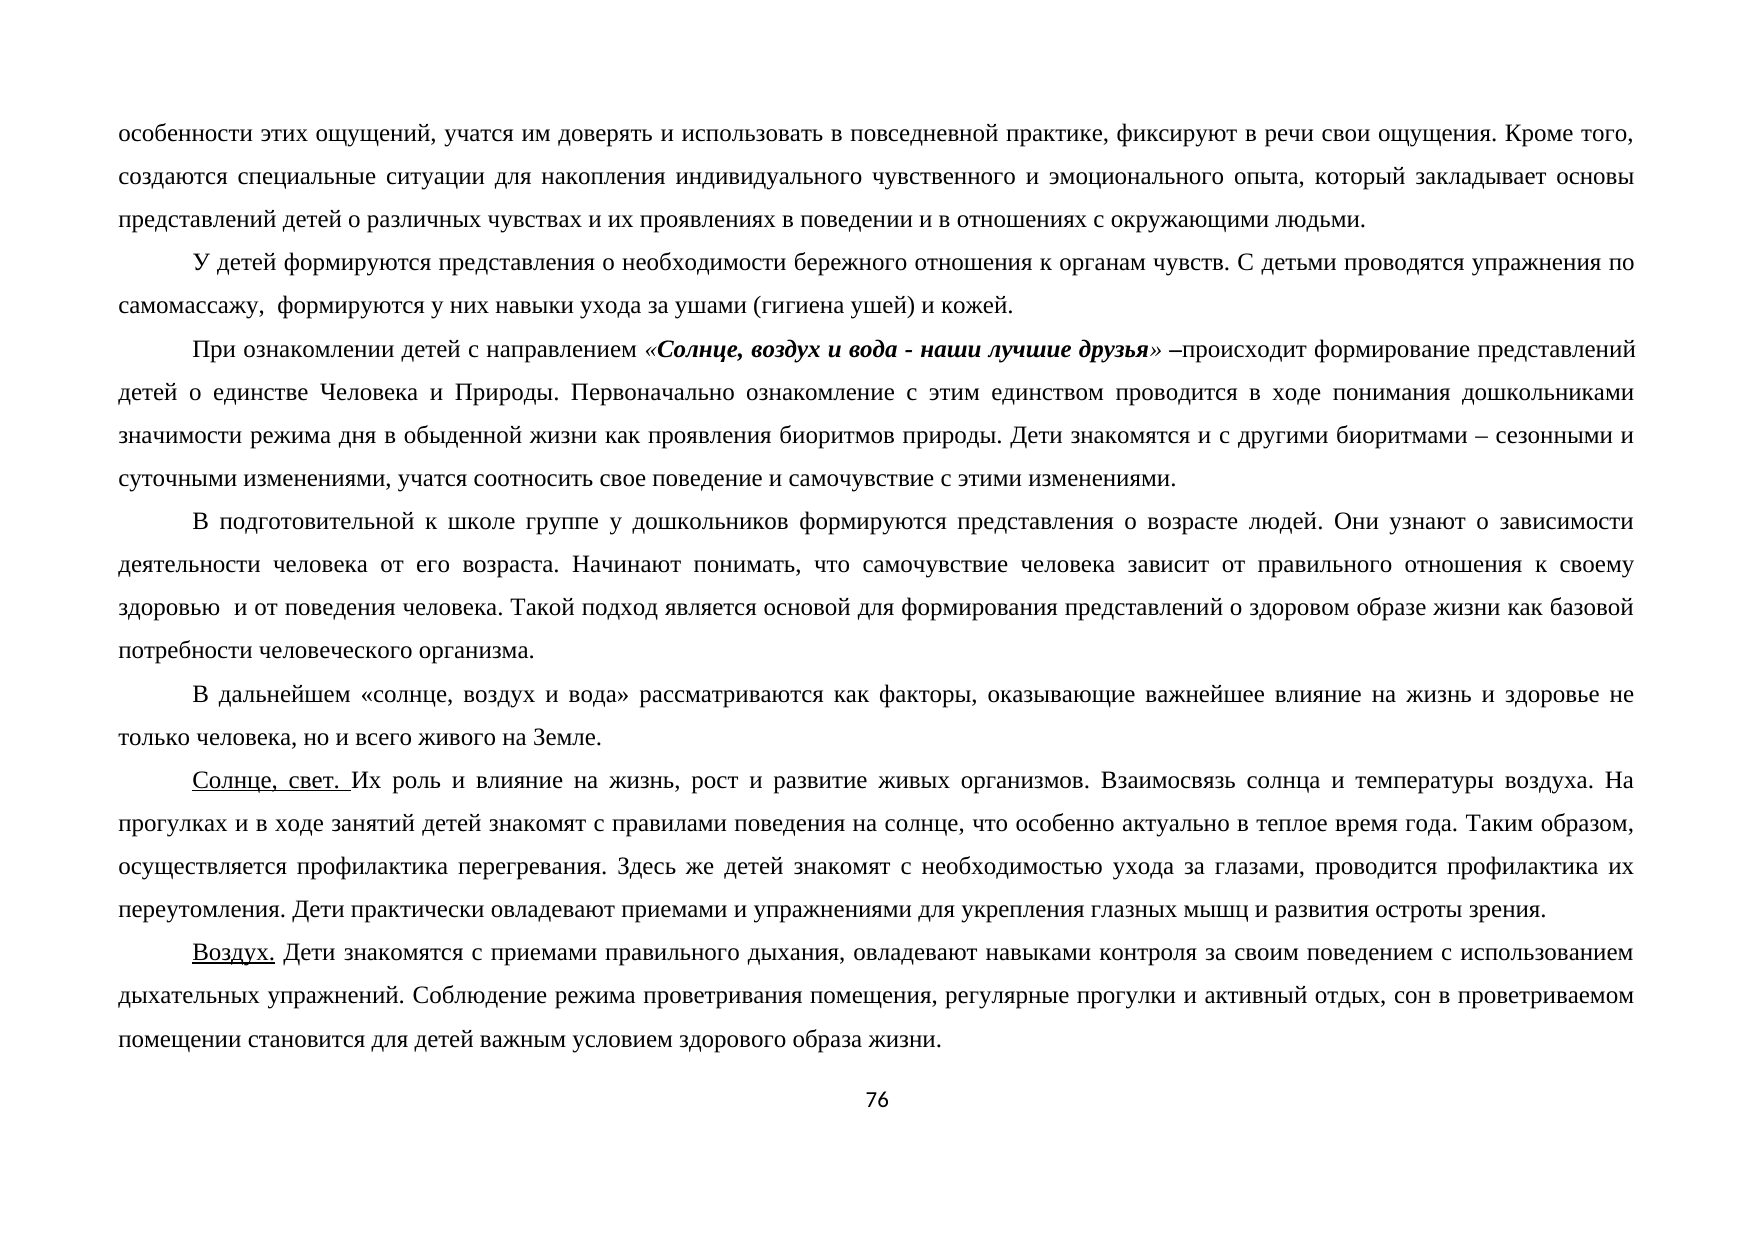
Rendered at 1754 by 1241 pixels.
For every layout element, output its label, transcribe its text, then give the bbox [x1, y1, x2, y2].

text В дальнейшем «солнце, воздух и вода» рассматриваются как факторы, оказывающие важнейшее влияние на жизнь и здоровье не только человека, но и всего живого на Земле. [118, 679, 1636, 751]
text В подготовительной к школе группе у дошкольников формируются представления о возрасте людей. Они узнают о зависимости деятельности человека от его возраста. Начинают понимать, что самочувствие человека зависит от правильного отношения к своему здоровью и от поведения человека. Такой подход является основой для формирования представлений о здоровом образе жизни как базовой потребности человеческого организма. [118, 506, 1636, 664]
text Солнце, свет. Их роль и влияние на жизнь, рост и развитие живых организмов. Взаимосвязь солнца и температуры воздуха. На прогулках и в ходе занятий детей знакомят с правилами поведения на солнце, что особенно актуально в теплое время года. Таким образом, осуществляется профилактика перегревания. Здесь же детей знакомят с необходимостью ухода за глазами, проводится профилактика их переутомления. Дети практически овладевают приемами и упражнениями для укрепления глазных мышц и развития остроты зрения. [118, 765, 1636, 923]
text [118, 118, 1636, 233]
text При ознакомлении детей с направлением «Солнце, воздух и вода - наши лучшие друзья» –происходит формирование представлений детей о единстве Человека и Природы. Первоначально ознакомление с этим единством проводится в ходе понимания дошкольниками значимости режима дня в обыденной жизни как проявления биоритмов природы. Дети знакомятся и с другими биоритмами – сезонными и суточными изменениями, учатся соотносить свое поведение и самочувствие с этими изменениями. [118, 334, 1636, 492]
text У детей формируются представления о необходимости бережного отношения к органам чувств. С детьми проводятся упражнения по самомассажу, формируются у них навыки ухода за ушами (гигиена ушей) и кожей. [118, 247, 1636, 319]
text Воздух. Дети знакомятся с приемами правильного дыхания, овладевают навыками контроля за своим поведением с использованием дыхательных упражнений. Соблюдение режима проветривания помещения, регулярные прогулки и активный отдых, сон в проветриваемом помещении становится для детей важным условием здорового образа жизни. [118, 937, 1636, 1052]
